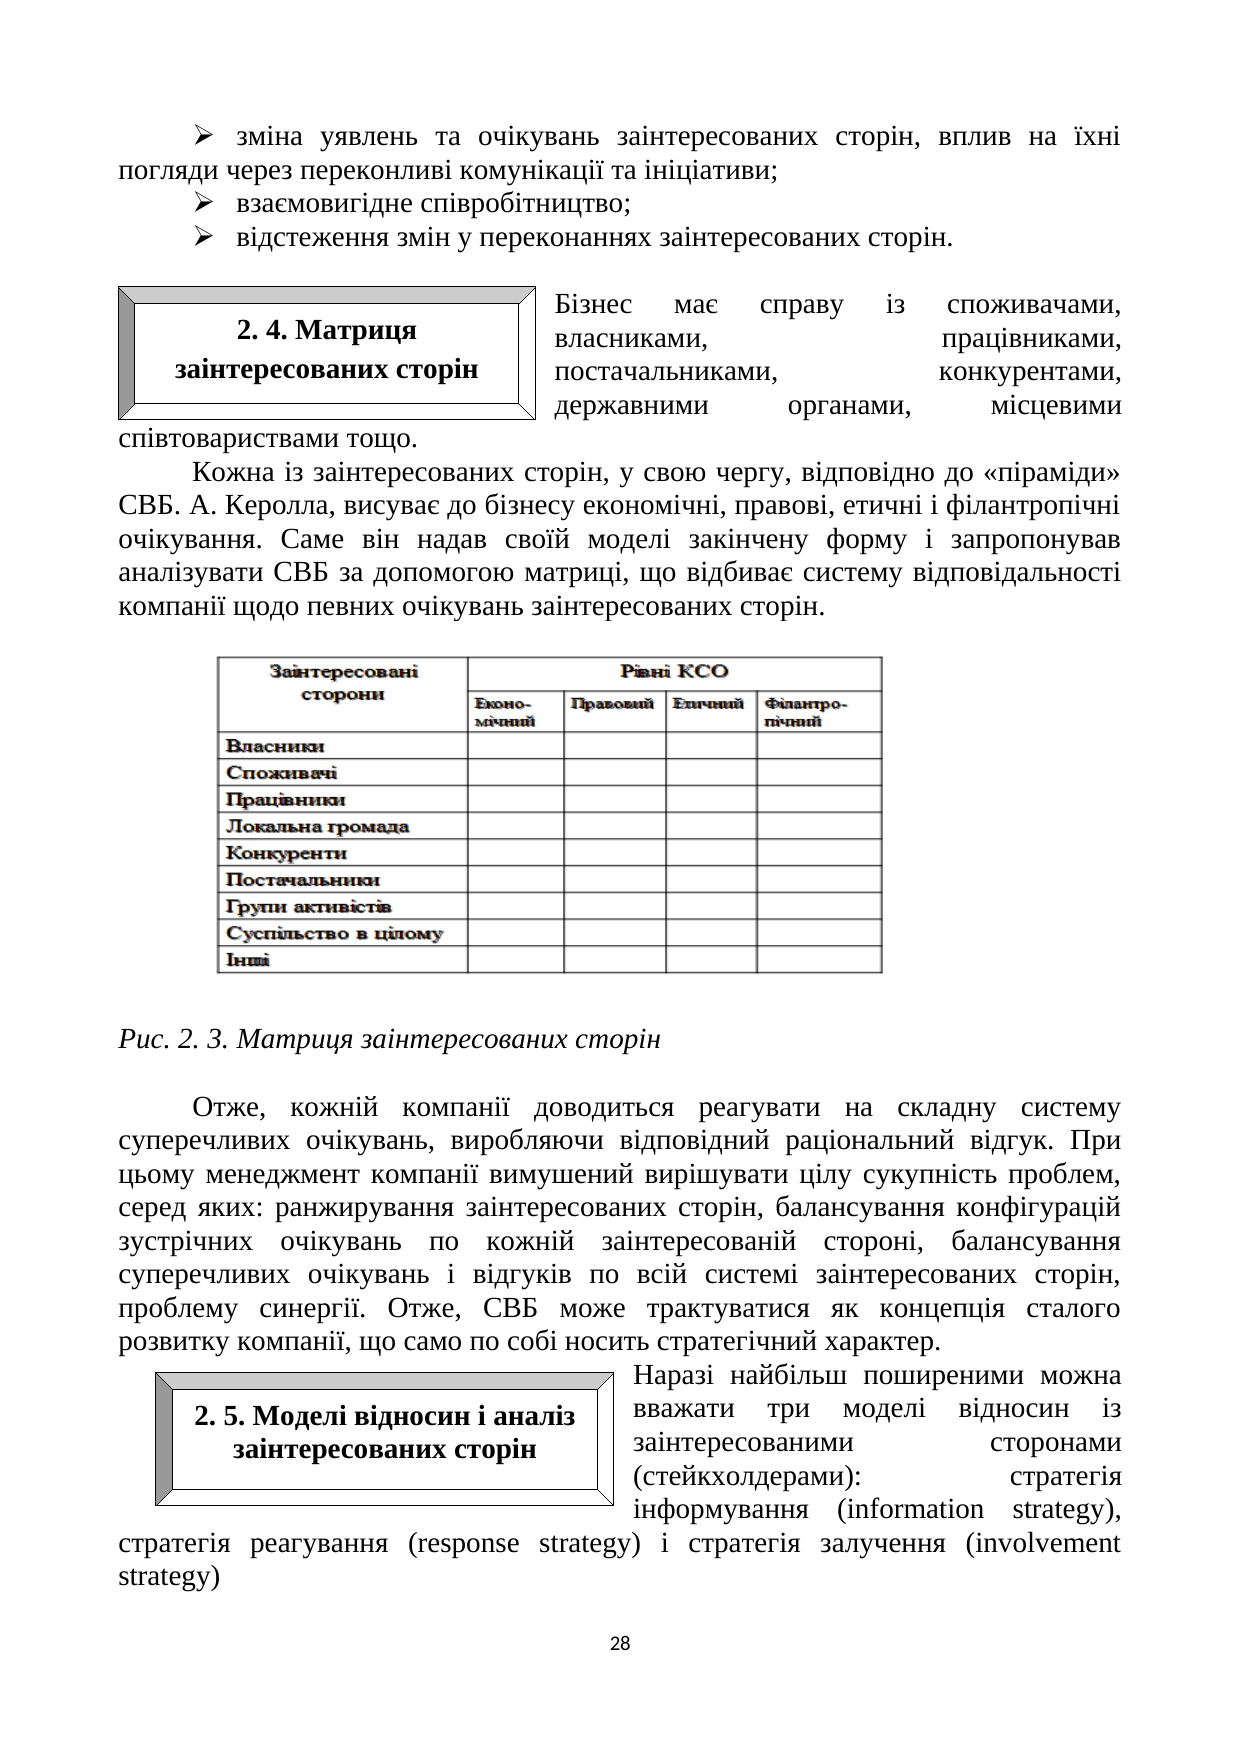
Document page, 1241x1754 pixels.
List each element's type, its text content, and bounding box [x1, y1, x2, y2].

text Рис. 2. 3. Матриця заінтересованих сторін [118, 1022, 1122, 1055]
text Кожна із заінтересованих сторін, у свою чергу, відповідно до «піраміди» СВБ. А. Керолла, висуває до бізнесу економічні, правові, етичні і філантропічні очікування. Саме він надав своїй моделі закінчену форму і запропонував аналізувати СВБ за допомогою матриці, що відбиває систему відповідальності компанії щодо певних очікувань заінтересованих сторін. [118, 454, 1122, 622]
text Отже, кожній компанії доводиться реагувати на складну систему суперечливих очікувань, виробляючи відповідний раціональний відгук. При цьому менеджмент компанії вимушений вирішувати цілу сукупність проблем, серед яких: ранжирування заінтересованих сторін, балансування конфігурацій зустрічних очікувань по кожній заінтересованій стороні, балансування суперечливих очікувань і відгуків по всій системі заінтересованих сторін, проблему синергії. Отже, СВБ може трактуватися як концепція сталого розвитку компанії, що само по собі носить стратегічний характер. [118, 1089, 1122, 1357]
list відстеження змін у переконаннях заінтересованих сторін. [118, 219, 1122, 253]
list зміна уявлень та очікувань заінтересованих сторін, вплив на їхні погляди через переконливі комунікації та ініціативи; [118, 118, 1122, 185]
picture [193, 621, 913, 1022]
text Наразі найбільш поширеними можна вважати три моделі відносин із заінтересованими сторонами (стейкхолдерами): стратегія інформування (information strategy), стратегія реагування (response strategy) і стратегія залучення (involvement strategy) [118, 1357, 1122, 1592]
list взаємовигідне співробітництво; [118, 185, 1122, 219]
text Бізнес має справу із споживачами, власниками, працівниками, постачальниками, конкурентами, державними органами, місцевими співтовариствами тощо. [118, 286, 1122, 454]
